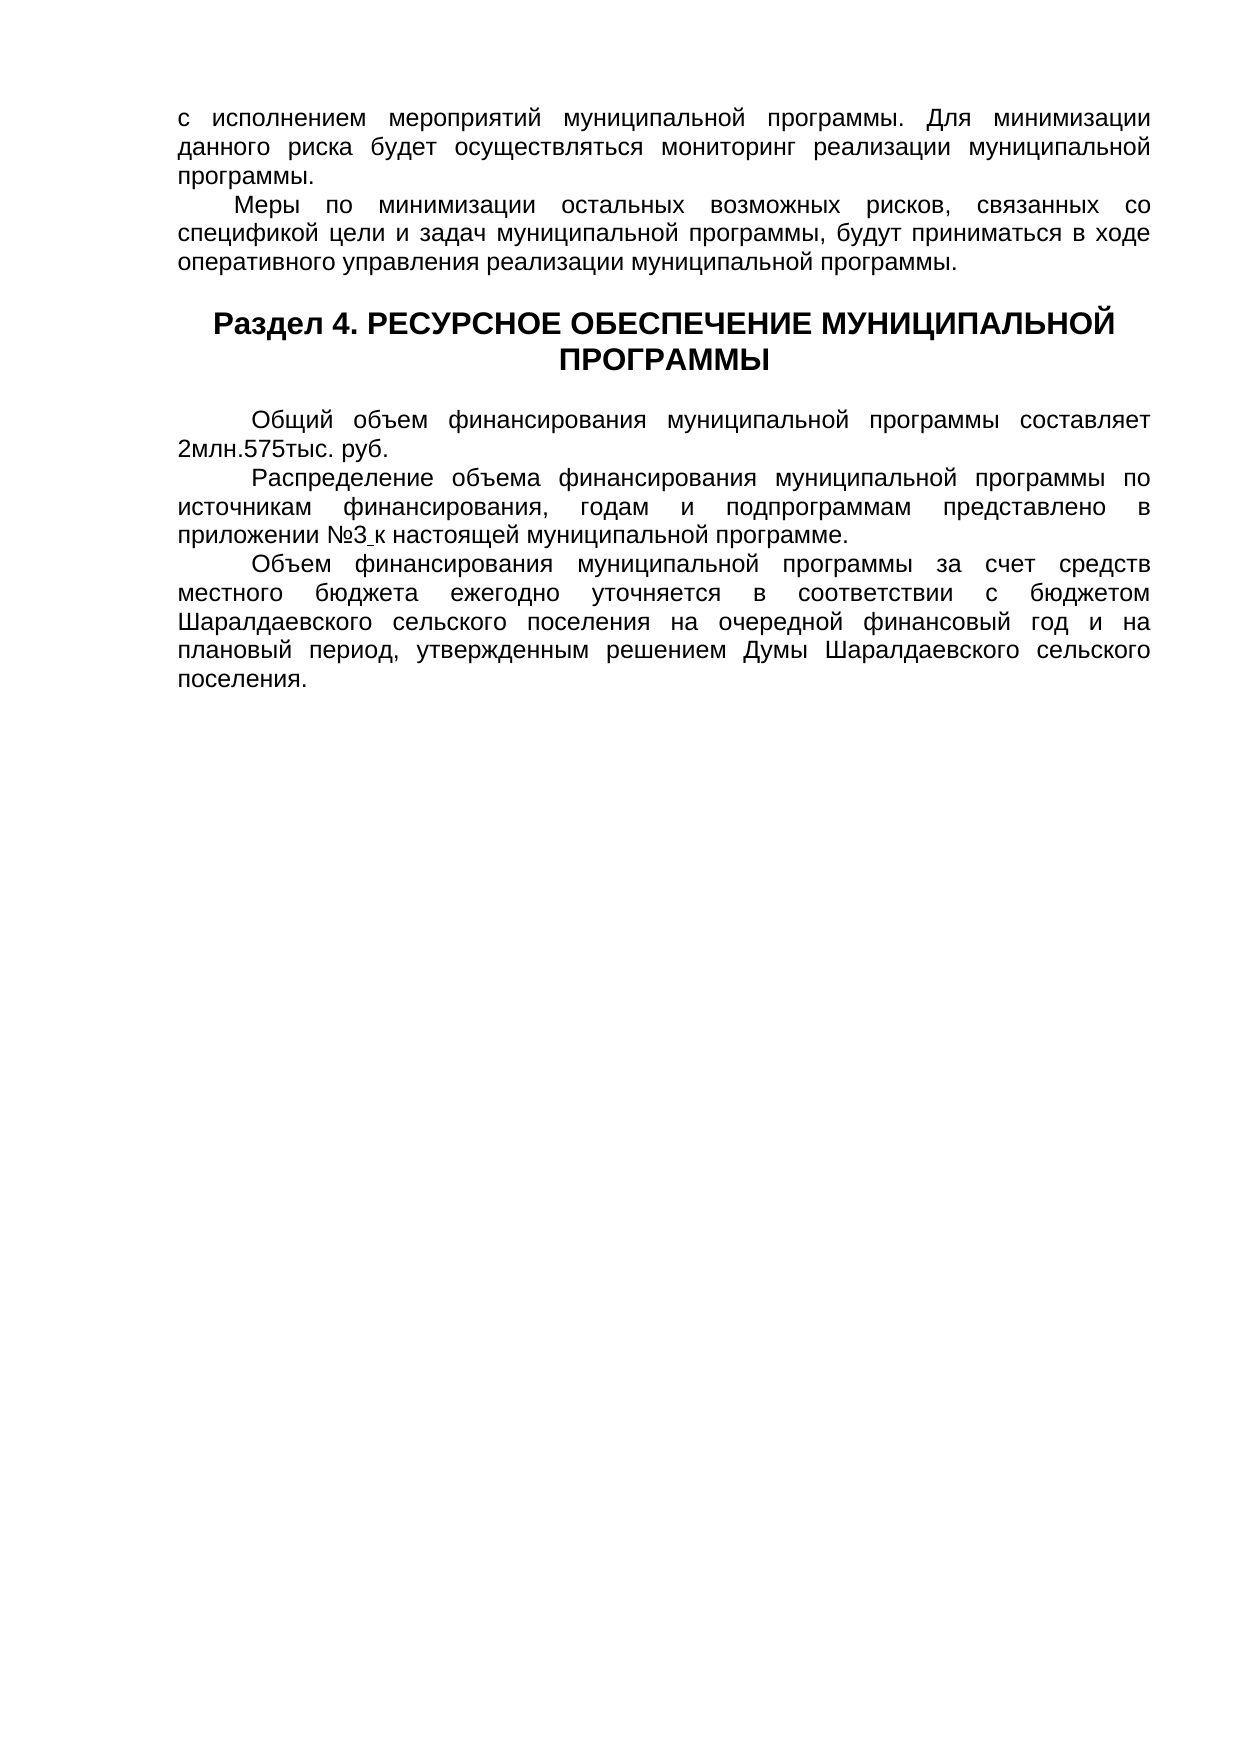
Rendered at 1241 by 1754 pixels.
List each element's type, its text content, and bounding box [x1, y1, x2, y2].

text Объем финансирования муниципальной программы за счет средств местного бюджета ежегодно уточняется в соответствии с бюджетом Шаралдаевского сельского поселения на очередной финансовый год и на плановый период, утвержденным решением Думы Шаралдаевского сельского поселения. [177, 549, 1152, 693]
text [177, 103, 1152, 190]
text Распределение объема финансирования муниципальной программы по источникам финансирования, годам и подпрограммам представлено в приложении №3 к настоящей муниципальной программе. [177, 463, 1152, 549]
text Раздел 4. РЕСУРСНОЕ ОБЕСПЕЧЕНИЕ МУНИЦИПАЛЬНОЙ ПРОГРАММЫ [177, 305, 1152, 377]
text Общий объем финансирования муниципальной программы составляет 2млн.575тыс. руб. [177, 405, 1152, 463]
text Меры по минимизации остальных возможных рисков, связанных со спецификой цели и задач муниципальной программы, будут приниматься в ходе оперативного управления реализации муниципальной программы. [177, 190, 1152, 276]
